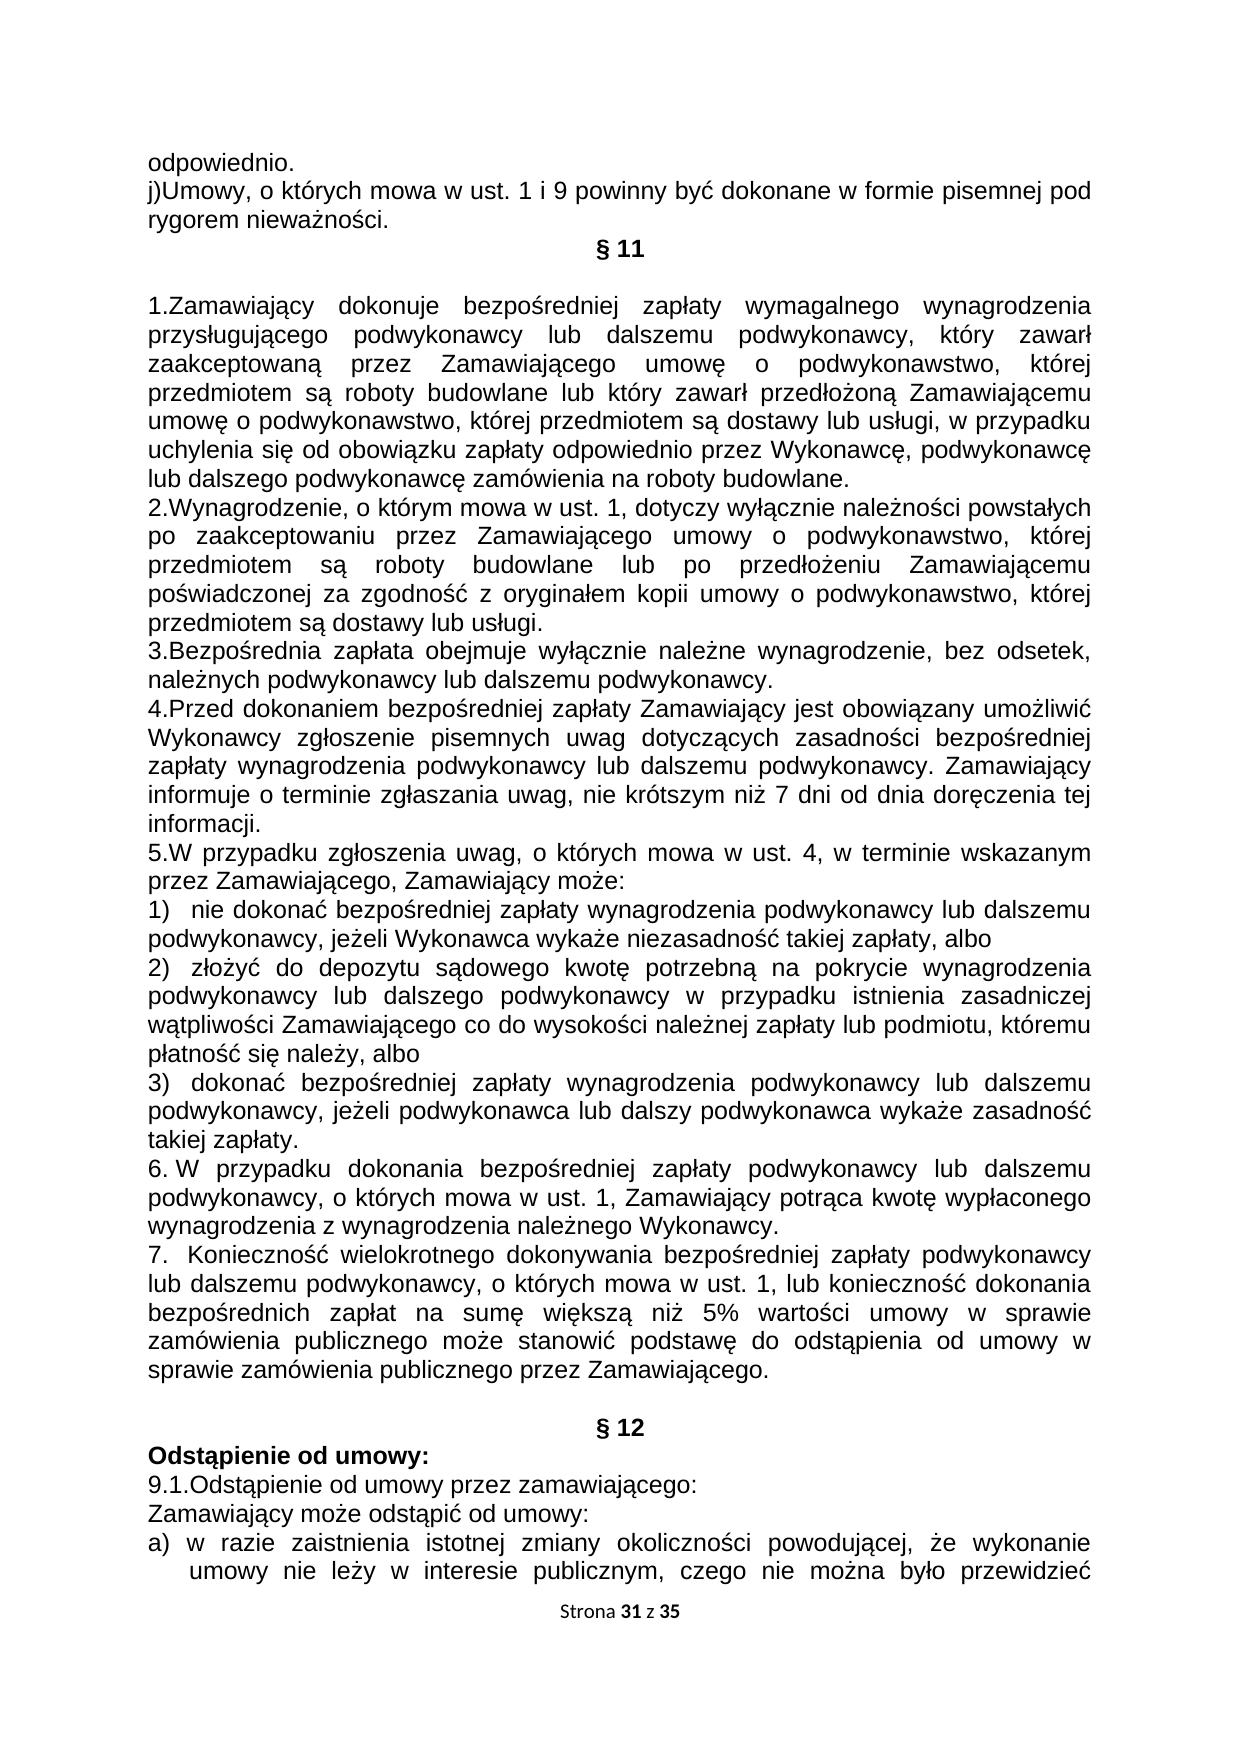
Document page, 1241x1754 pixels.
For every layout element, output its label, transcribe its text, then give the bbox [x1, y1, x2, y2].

text 1) nie dokonać bezpośredniej zapłaty wynagrodzenia podwykonawcy lub dalszemu podwykonawcy, jeżeli Wykonawca wykaże niezasadność takiej zapłaty, albo [148, 895, 1093, 953]
text 2.Wynagrodzenie, o którym mowa w ust. 1, dotyczy wyłącznie należności powstałych po zaakceptowaniu przez Zamawiającego umowy o podwykonawstwo, której przedmiotem są roboty budowlane lub po przedłożeniu Zamawiającemu poświadczonej za zgodność z oryginałem kopii umowy o podwykonawstwo, której przedmiotem są dostawy lub usługi. [148, 493, 1093, 636]
text 5.W przypadku zgłoszenia uwag, o których mowa w ust. 4, w terminie wskazanym przez Zamawiającego, Zamawiający może: [148, 838, 1093, 895]
text j)Umowy, o których mowa w ust. 1 i 9 powinny być dokonane w formie pisemnej pod rygorem nieważności. [148, 176, 1093, 234]
text Zamawiający może odstąpić od umowy: [148, 1499, 1093, 1528]
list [148, 1528, 1093, 1585]
text § 11 [148, 234, 1093, 263]
text 2) złożyć do depozytu sądowego kwotę potrzebną na pokrycie wynagrodzenia podwykonawcy lub dalszego podwykonawcy w przypadku istnienia zasadniczej wątpliwości Zamawiającego co do wysokości należnej zapłaty lub podmiotu, któremu płatność się należy, albo [148, 953, 1093, 1068]
text 3) dokonać bezpośredniej zapłaty wynagrodzenia podwykonawcy lub dalszemu podwykonawcy, jeżeli podwykonawca lub dalszy podwykonawca wykaże zasadność takiej zapłaty. [148, 1068, 1093, 1154]
text 7. Konieczność wielokrotnego dokonywania bezpośredniej zapłaty podwykonawcy lub dalszemu podwykonawcy, o których mowa w ust. 1, lub konieczność dokonania bezpośrednich zapłat na sumę większą niż 5% wartości umowy w sprawie zamówienia publicznego może stanowić podstawę do odstąpienia od umowy w sprawie zamówienia publicznego przez Zamawiającego. [148, 1240, 1093, 1384]
text Odstąpienie od umowy: [148, 1441, 1093, 1470]
text 1.Zamawiający dokonuje bezpośredniej zapłaty wymagalnego wynagrodzenia przysługującego podwykonawcy lub dalszemu podwykonawcy, który zawarł zaakceptowaną przez Zamawiającego umowę o podwykonawstwo, której przedmiotem są roboty budowlane lub który zawarł przedłożoną Zamawiającemu umowę o podwykonawstwo, której przedmiotem są dostawy lub usługi, w przypadku uchylenia się od obowiązku zapłaty odpowiednio przez Wykonawcę, podwykonawcę lub dalszego podwykonawcę zamówienia na roboty budowlane. [148, 291, 1093, 493]
text 3.Bezpośrednia zapłata obejmuje wyłącznie należne wynagrodzenie, bez odsetek, należnych podwykonawcy lub dalszemu podwykonawcy. [148, 636, 1093, 694]
text 9.1.Odstąpienie od umowy przez zamawiającego: [148, 1470, 1093, 1499]
text 4.Przed dokonaniem bezpośredniej zapłaty Zamawiający jest obowiązany umożliwić Wykonawcy zgłoszenie pisemnych uwag dotyczących zasadności bezpośredniej zapłaty wynagrodzenia podwykonawcy lub dalszemu podwykonawcy. Zamawiający informuje o terminie zgłaszania uwag, nie krótszym niż 7 dni od dnia doręczenia tej informacji. [148, 694, 1093, 838]
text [148, 148, 1093, 176]
text § 12 [148, 1413, 1093, 1441]
text 6. W przypadku dokonania bezpośredniej zapłaty podwykonawcy lub dalszemu podwykonawcy, o których mowa w ust. 1, Zamawiający potrąca kwotę wypłaconego wynagrodzenia z wynagrodzenia należnego Wykonawcy. [148, 1154, 1093, 1240]
